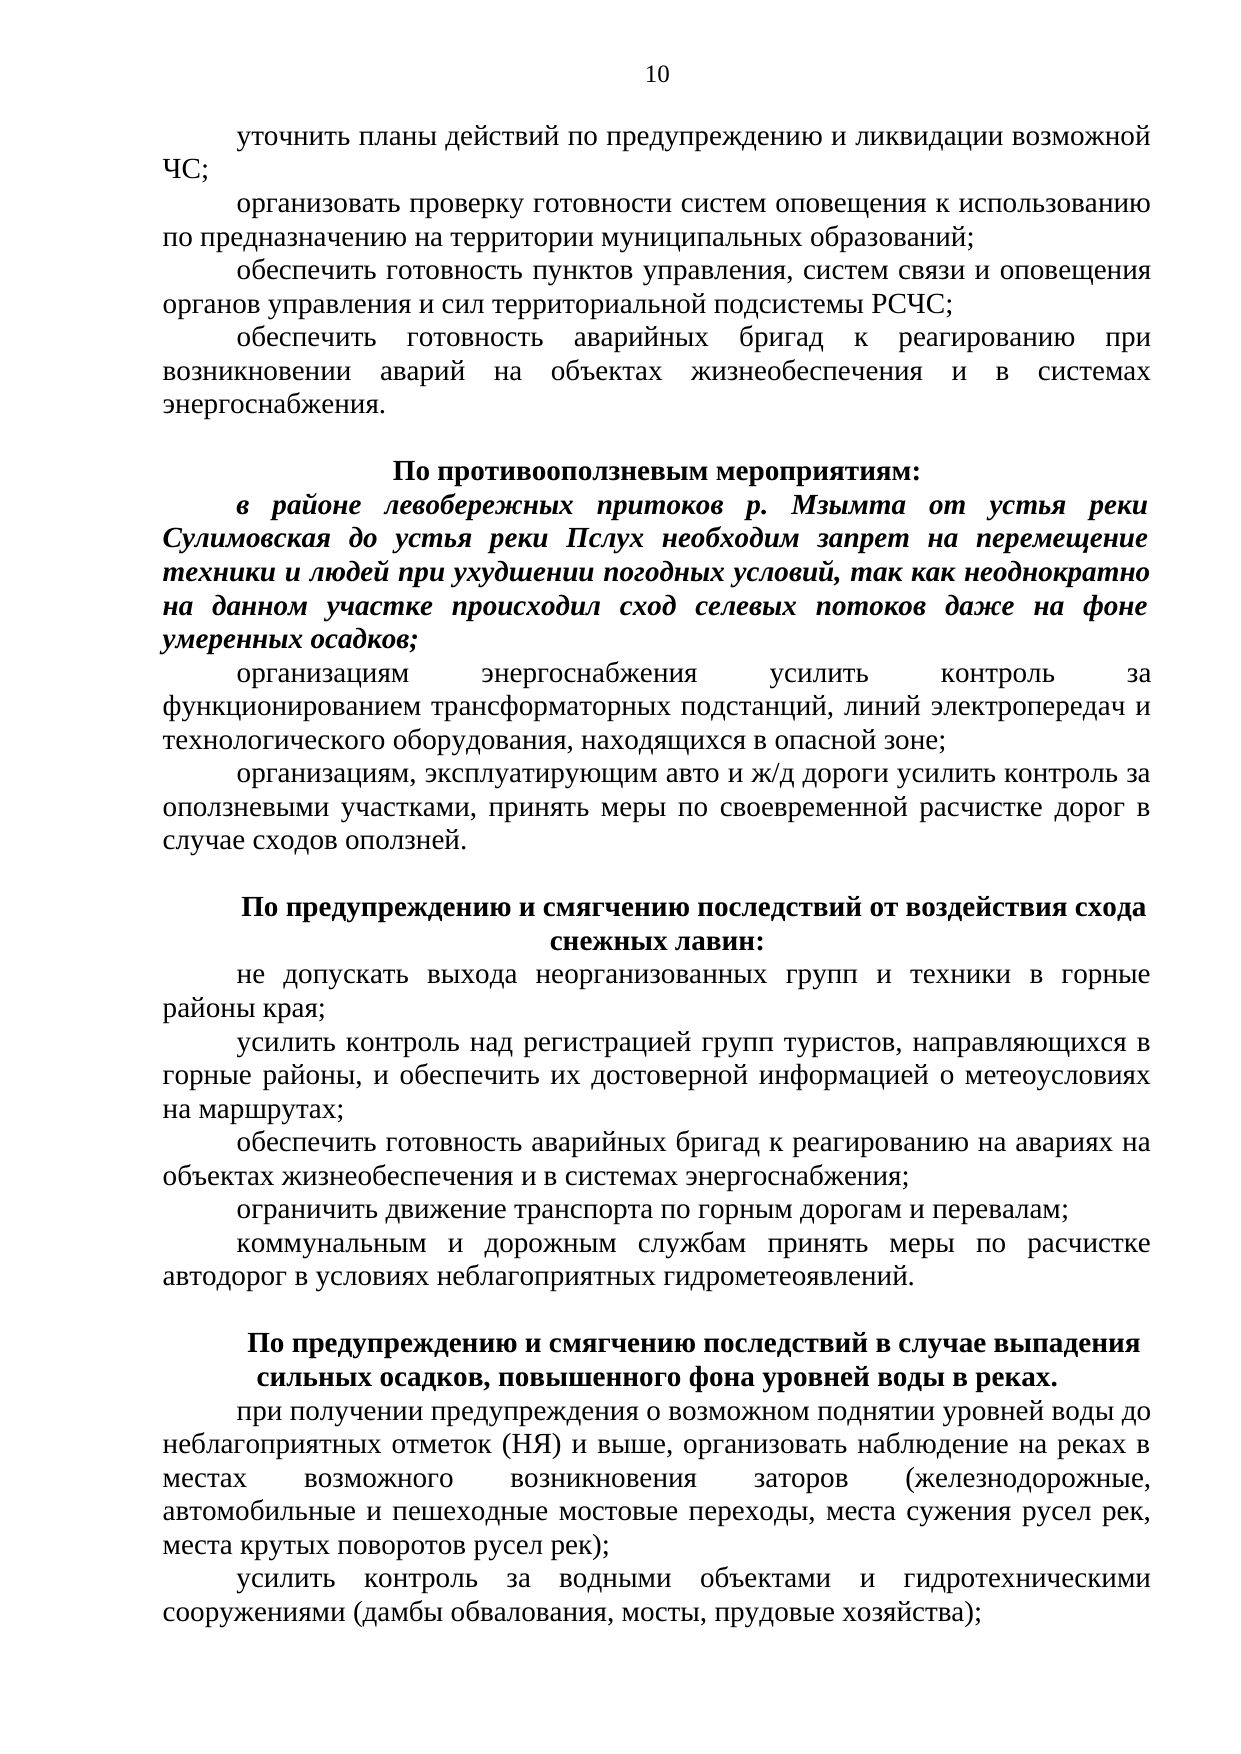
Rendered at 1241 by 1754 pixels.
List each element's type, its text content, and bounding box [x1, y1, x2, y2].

text организовать проверку готовности систем оповещения к использованию по предназначению на территории муниципальных образований; [162, 185, 1152, 252]
text организациям энергоснабжения усилить контроль за функционированием трансформаторных подстанций, линий электропередач и технологического оборудования, находящихся в опасной зоне; [162, 655, 1152, 755]
text усилить контроль за водными объектами и гидротехническими сооружениями (дамбы обвалования, мосты, прудовые хозяйства); [162, 1560, 1152, 1627]
text уточнить планы действий по предупреждению и ликвидации возможной ЧС; [162, 118, 1152, 185]
text усилить контроль над регистрацией групп туристов, направляющихся в горные районы, и обеспечить их достоверной информацией о метеоусловиях на маршрутах; [162, 1024, 1152, 1124]
text обеспечить готовность аварийных бригад к реагированию на авариях на объектах жизнеобеспечения и в системах энергоснабжения; [162, 1124, 1152, 1191]
text в районе левобережных притоков р. Мзымта от устья реки Сулимовская до устья реки Пслух необходим запрет на перемещение техники и людей при ухудшении погодных условий, так как неоднократно на данном участке происходил сход селевых потоков даже на фоне умеренных осадков; [162, 487, 1152, 655]
text По предупреждению и смягчению последствий в случае выпадения сильных осадков, повышенного фона уровней воды в реках. [162, 1326, 1152, 1393]
text не допускать выхода неорганизованных групп и техники в горные районы края; [162, 957, 1152, 1024]
text обеспечить готовность аварийных бригад к реагированию при возникновении аварий на объектах жизнеобеспечения и в системах энергоснабжения. [162, 319, 1152, 420]
text при получении предупреждения о возможном поднятии уровней воды до неблагоприятных отметок (НЯ) и выше, организовать наблюдение на реках в местах возможного возникновения заторов (железнодорожные, автомобильные и пешеходные мостовые переходы, места сужения русел рек, места крутых поворотов русел рек); [162, 1393, 1152, 1560]
text коммунальным и дорожным службам принять меры по расчистке автодорог в условиях неблагоприятных гидрометеоявлений. [162, 1225, 1152, 1292]
text ограничить движение транспорта по горным дорогам и перевалам; [162, 1191, 1152, 1225]
text обеспечить готовность пунктов управления, систем связи и оповещения органов управления и сил территориальной подсистемы РСЧС; [162, 252, 1152, 319]
text организациям, эксплуатирующим авто и ж/д дороги усилить контроль за оползневыми участками, принять меры по своевременной расчистке дорог в случае сходов оползней. [162, 755, 1152, 856]
text По противооползневым мероприятиям: [162, 453, 1152, 487]
text По предупреждению и смягчению последствий от воздействия схода снежных лавин: [162, 889, 1152, 957]
